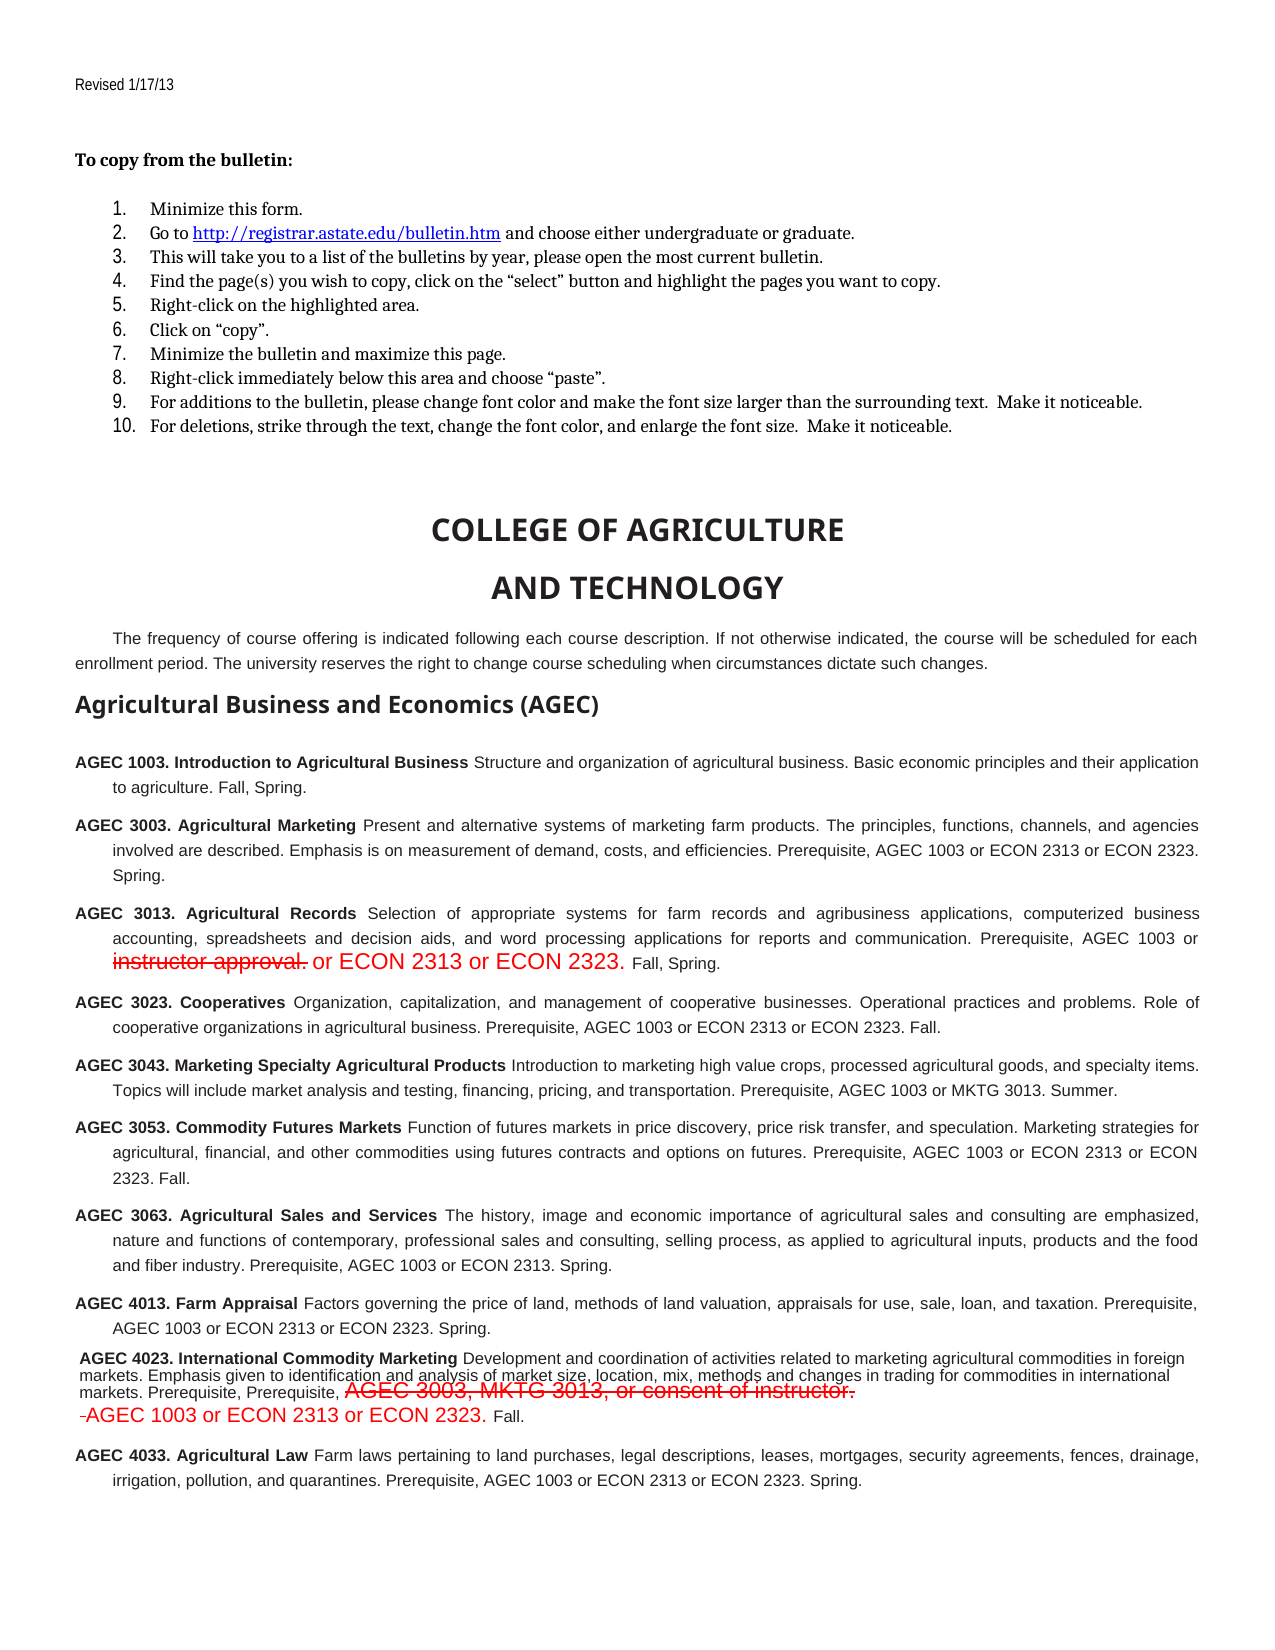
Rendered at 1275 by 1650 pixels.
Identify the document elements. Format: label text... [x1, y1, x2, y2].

text COLLEGE OF AGRICULTURE [75, 508, 1200, 551]
list For additions to the bulletin, please change font color and make the font size larger than the surrounding text. Make it noticeable. [112, 389, 1200, 413]
text AND TECHNOLOGY [75, 566, 1200, 608]
list Minimize this form. [112, 196, 1200, 220]
text AGEC 3023. Cooperatives Organization, capitalization, and management of cooperative businesses. Operational practices and problems. Role of cooperative organizations in agricultural business. Prerequisite, AGEC 1003 or ECON 2313 or ECON 2323. Fall. [75, 987, 1200, 1037]
list This will take you to a list of the bulletins by year, please open the most current bulletin. [112, 244, 1200, 268]
list Right-click immediately below this area and choose “paste”. [112, 365, 1200, 389]
text Agricultural Business and Economics (AGEC) [75, 688, 1200, 720]
text AGEC 4033. Agricultural Law Farm laws pertaining to land purchases, legal descriptions, leases, mortgages, security agreements, fences, drainage, irrigation, pollution, and quarantines. Prerequisite, AGEC 1003 or ECON 2313 or ECON 2323. Spring. [75, 1439, 1200, 1490]
text AGEC 3063. Agricultural Sales and Services The history, image and economic importance of agricultural sales and consulting are emphasized, nature and functions of contemporary, professional sales and consulting, selling process, as applied to agricultural inputs, products and the food and fiber industry. Prerequisite, AGEC 1003 or ECON 2313. Spring. [75, 1200, 1200, 1275]
text The frequency of course offering is indicated following each course description. If not otherwise indicated, the course will be scheduled for each enrollment period. The university reserves the right to change course scheduling when circumstances dictate such changes. [75, 623, 1200, 673]
text AGEC 3053. Commodity Futures Markets Function of futures markets in price discovery, price risk transfer, and speculation. Marketing strategies for agricultural, financial, and other commodities using futures contracts and options on futures. Prerequisite, AGEC 1003 or ECON 2313 or ECON 2323. Fall. [75, 1112, 1200, 1188]
text AGEC 3013. Agricultural Records Selection of appropriate systems for farm records and agribusiness applications, computerized business accounting, spreadsheets and decision aids, and word processing applications for reports and communication. Prerequisite, AGEC 1003 or instructor approval. or ECON 2313 or ECON 2323. Fall, Spring. [75, 898, 1200, 974]
list Click on “copy”. [112, 316, 1200, 341]
text AGEC 1003 or ECON 2313 or ECON 2323. Fall. [75, 1402, 1200, 1427]
list Right-click on the highlighted area. [112, 292, 1200, 316]
list Minimize the bulletin and maximize this page. [112, 341, 1200, 365]
text AGEC 3003. Agricultural Marketing Present and alternative systems of marketing farm products. The principles, functions, channels, and agencies involved are described. Emphasis is on measurement of demand, costs, and efficiencies. Prerequisite, AGEC 1003 or ECON 2313 or ECON 2323. Spring. [75, 810, 1200, 885]
list For deletions, strike through the text, change the font color, and enlarge the font size. Make it noticeable. [112, 413, 1200, 437]
text AGEC 4013. Farm Appraisal Factors governing the price of land, methods of land valuation, appraisals for use, sale, loan, and taxation. Prerequisite, AGEC 1003 or ECON 2313 or ECON 2323. Spring. [75, 1288, 1200, 1338]
text AGEC 1003. Introduction to Agricultural Business Structure and organization of agricultural business. Basic economic principles and their application to agriculture. Fall, Spring. [75, 747, 1200, 797]
text AGEC 3043. Marketing Specialty Agricultural Products Introduction to marketing high value crops, processed agricultural goods, and specialty items. Topics will include market analysis and testing, financing, pricing, and transportation. Prerequisite, AGEC 1003 or MKTG 3013. Summer. [75, 1049, 1200, 1100]
list Find the page(s) you wish to copy, click on the “select” button and highlight the pages you want to copy. [112, 268, 1200, 292]
text AGEC 4023. International Commodity Marketing Development and coordination of activities related to marketing agricultural commodities in foreign markets. Emphasis given to identification and analysis of market size, location, mix, methods and changes in trading for commodities in international markets. Prerequisite, Prerequisite, AGEC 3003, MKTG 3013, or consent of instructor. [79, 1351, 1202, 1402]
list Go to http://registrar.astate.edu/bulletin.htm and choose either undergraduate or graduate. [112, 220, 1200, 244]
text To copy from the bulletin: [75, 150, 1200, 172]
